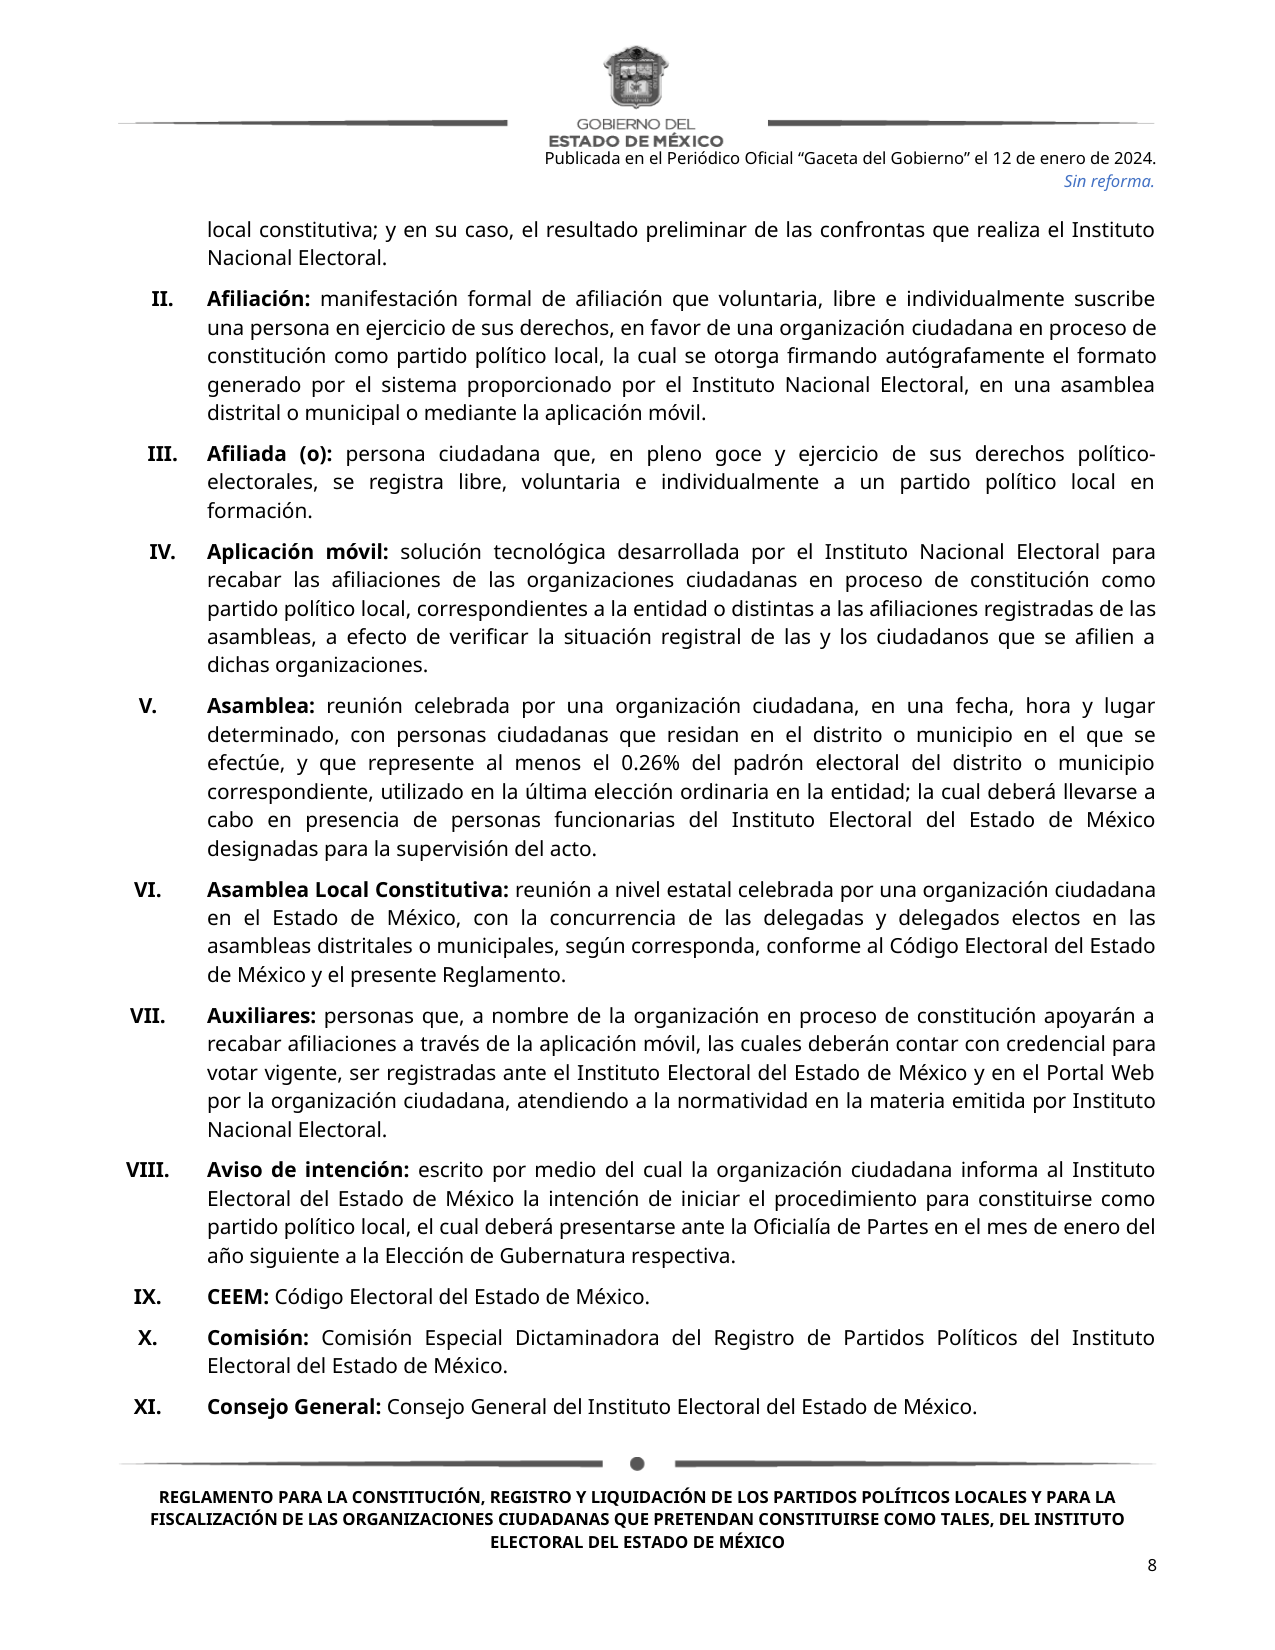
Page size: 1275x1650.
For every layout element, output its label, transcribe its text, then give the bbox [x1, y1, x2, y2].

list Afiliación: manifestación formal de afiliación que voluntaria, libre e individualmente suscribe una persona en ejercicio de sus derechos, en favor de una organización ciudadana en proceso de constitución como partido político local, la cual se otorga firmando autógrafamente el formato generado por el sistema proporcionado por el Instituto Nacional Electoral, en una asamblea distrital o municipal o mediante la aplicación móvil. [162, 284, 1157, 427]
list Aviso de intención: escrito por medio del cual la organización ciudadana informa al Instituto Electoral del Estado de México la intención de iniciar el procedimiento para constituirse como partido político local, el cual deberá presentarse ante la Oficialía de Partes en el mes de enero del año siguiente a la Elección de Gubernatura respectiva. [148, 1156, 1157, 1269]
list Asamblea Local Constitutiva: reunión a nivel estatal celebrada por una organización ciudadana en el Estado de México, con la concurrencia de las delegadas y delegados electos en las asambleas distritales o municipales, según corresponda, conforme al Código Electoral del Estado de México y el presente Reglamento. [148, 875, 1157, 988]
list CEEM: Código Electoral del Estado de México. [148, 1282, 1157, 1310]
list Aplicación móvil: solución tecnológica desarrollada por el Instituto Nacional Electoral para recabar las afiliaciones de las organizaciones ciudadanas en proceso de constitución como partido político local, correspondientes a la entidad o distintas a las afiliaciones registradas de las asambleas, a efecto de verificar la situación registral de las y los ciudadanos que se afilien a dichas organizaciones. [162, 537, 1157, 679]
list Auxiliares: personas que, a nombre de la organización en proceso de constitución apoyarán a recabar afiliaciones a través de la aplicación móvil, las cuales deberán contar con credencial para votar vigente, ser registradas ante el Instituto Electoral del Estado de México y en el Portal Web por la organización ciudadana, atendiendo a la normatividad en la materia emitida por Instituto Nacional Electoral. [148, 1001, 1157, 1143]
list Asamblea: reunión celebrada por una organización ciudadana, en una fecha, hora y lugar determinado, con personas ciudadanas que residan en el distrito o municipio en el que se efectúe, y que represente al menos el 0.26% del padrón electoral del distrito o municipio correspondiente, utilizado en la última elección ordinaria en la entidad; la cual deberá llevarse a cabo en presencia de personas funcionarias del Instituto Electoral del Estado de México designadas para la supervisión del acto. [148, 692, 1157, 862]
list Afiliada (o): persona ciudadana que, en pleno goce y ejercicio de sus derechos político-electorales, se registra libre, voluntaria e individualmente a un partido político local en formación. [162, 439, 1157, 524]
picture [118, 1457, 1157, 1471]
list Consejo General: Consejo General del Instituto Electoral del Estado de México. [148, 1392, 1157, 1421]
picture [118, 44, 1155, 147]
list Comisión: Comisión Especial Dictaminadora del Registro de Partidos Políticos del Instituto Electoral del Estado de México. [148, 1323, 1157, 1380]
